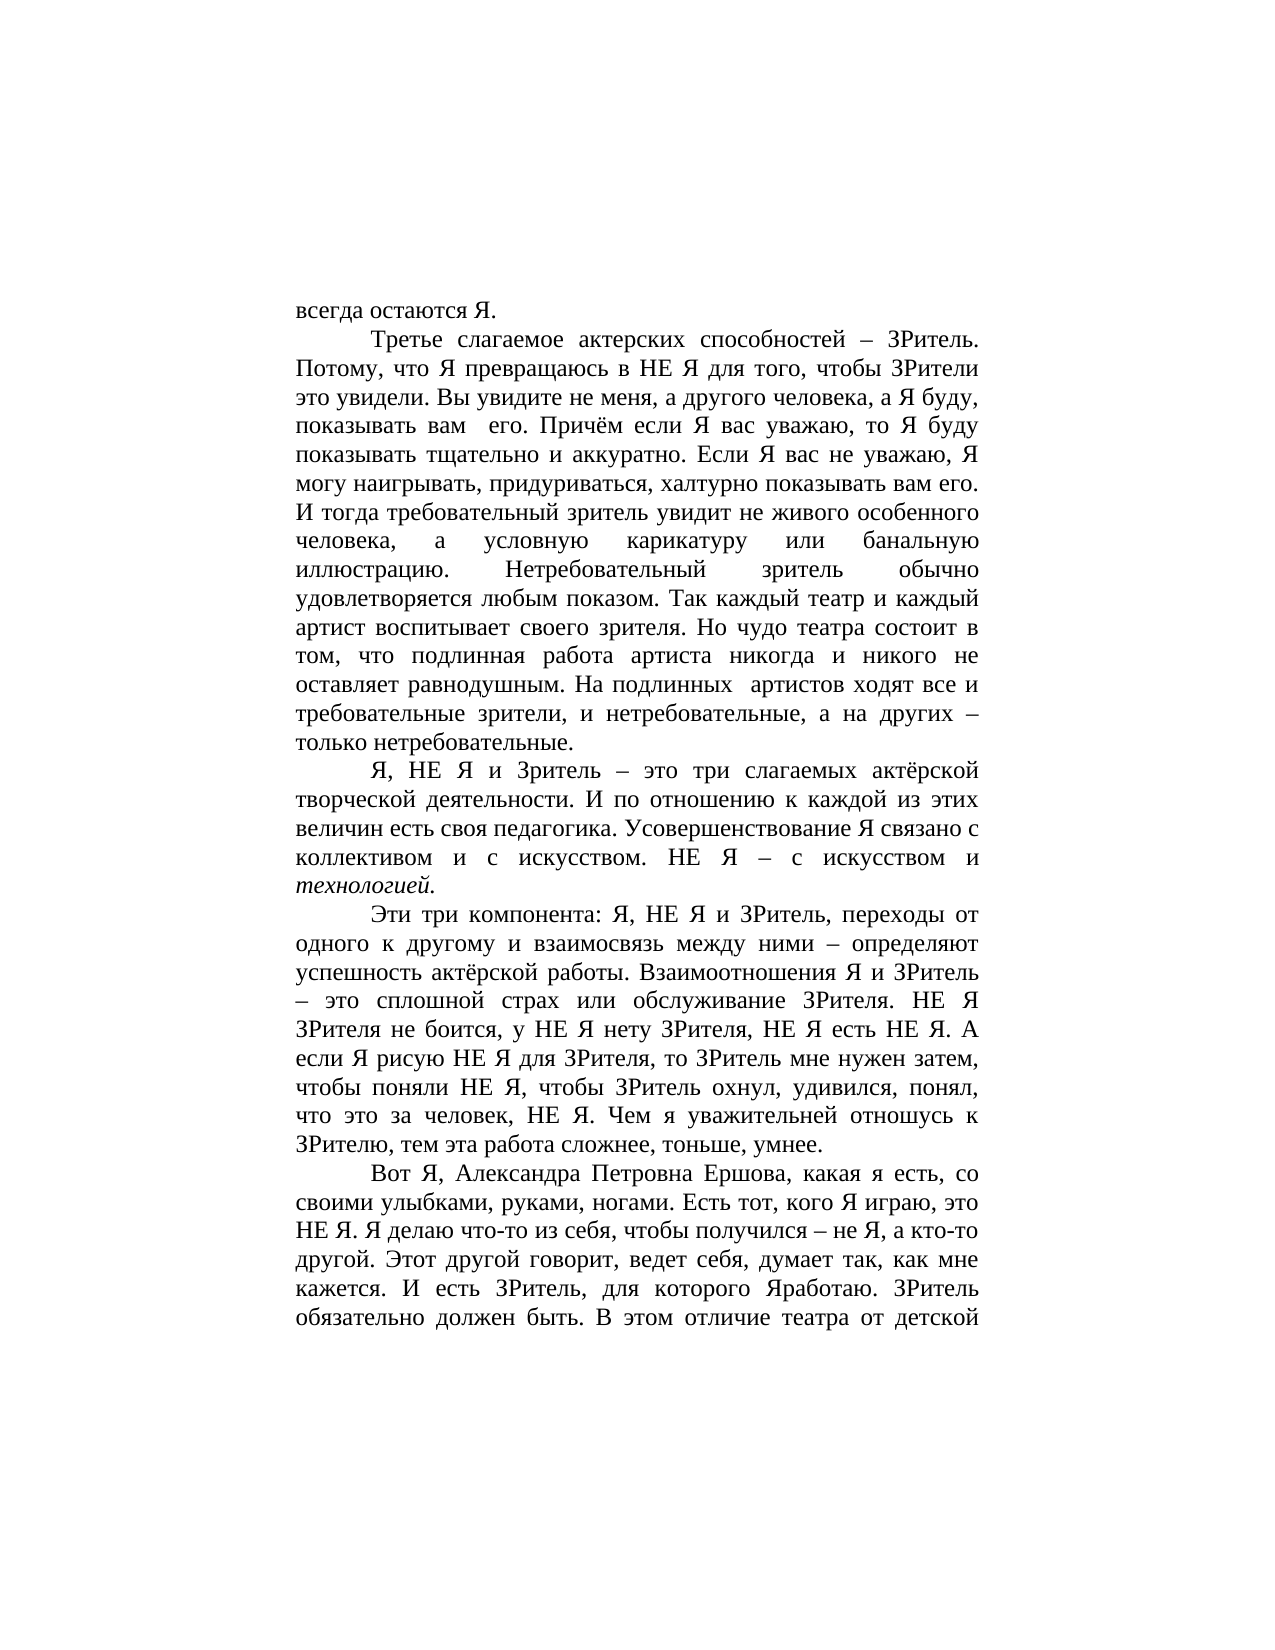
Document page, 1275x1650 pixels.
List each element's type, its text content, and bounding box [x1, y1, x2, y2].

text Третье слагаемое актерских способностей – ЗРитель. Потому, что Я превращаюсь в НЕ Я для того, чтобы ЗРители это увидели. Вы увидите не меня, а другого человека, а Я буду, показывать вам его. Причём если Я вас уважаю, то Я буду показывать тщательно и аккуратно. Если Я вас не уважаю, Я могу наигрывать, придуриваться, халтурно показывать вам его. И тогда требовательный зритель увидит не живого особенного человека, а условную карикатуру или банальную иллюстрацию. Нетребовательный зритель обычно удовлетворяется любым показом. Так каждый театр и каждый артист воспитывает своего зрителя. Но чудо театра состоит в том, что подлинная работа артиста никогда и никого не оставляет равнодушным. На подлинных артистов ходят все и требовательные зрители, и нетребовательные, а на других – только нетребовательные. [295, 324, 980, 755]
text Я, НЕ Я и Зритель – это три слагаемых актёрской творческой деятельности. И по отношению к каждой из этих величин есть своя педагогика. Усовершенствование Я связано с коллективом и с искусством. НЕ Я – с искусством и технологией. [295, 755, 980, 899]
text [295, 295, 980, 324]
text Эти три компонента: Я, НЕ Я и ЗРитель, переходы от одного к другому и взаимосвязь между ними – определяют успешность актёрской работы. Взаимоотношения Я и ЗРитель – это сплошной страх или обслуживание ЗРителя. НЕ Я ЗРителя не боится, у НЕ Я нету ЗРителя, НЕ Я есть НЕ Я. А если Я рисую НЕ Я для ЗРителя, то ЗРитель мне нужен затем, чтобы поняли НЕ Я, чтобы ЗРитель охнул, удивился, понял, что это за человек, НЕ Я. Чем я уважительней отношусь к ЗРителю, тем эта работа сложнее, тоньше, умнее. [295, 899, 980, 1158]
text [295, 1158, 980, 1330]
